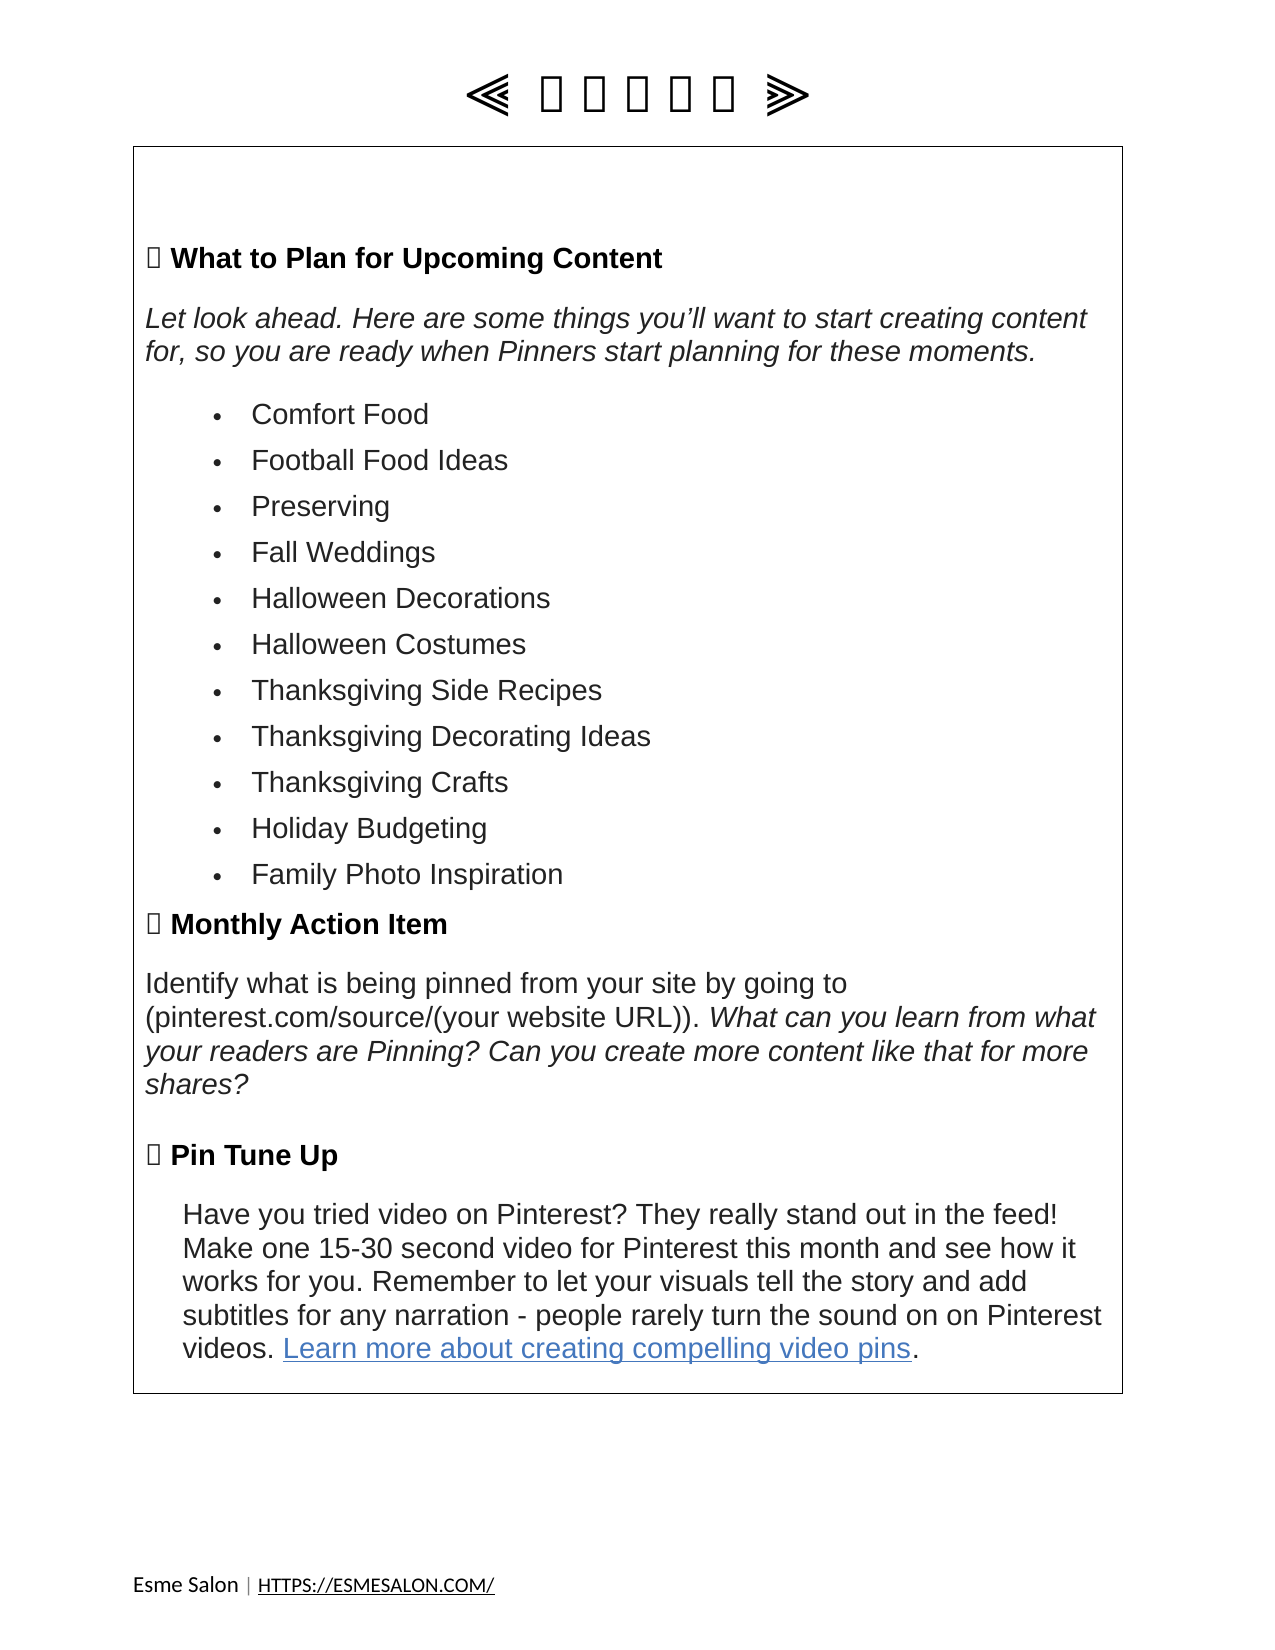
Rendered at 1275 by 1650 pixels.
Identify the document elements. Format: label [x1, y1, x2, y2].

table_header [134, 147, 1122, 1393]
